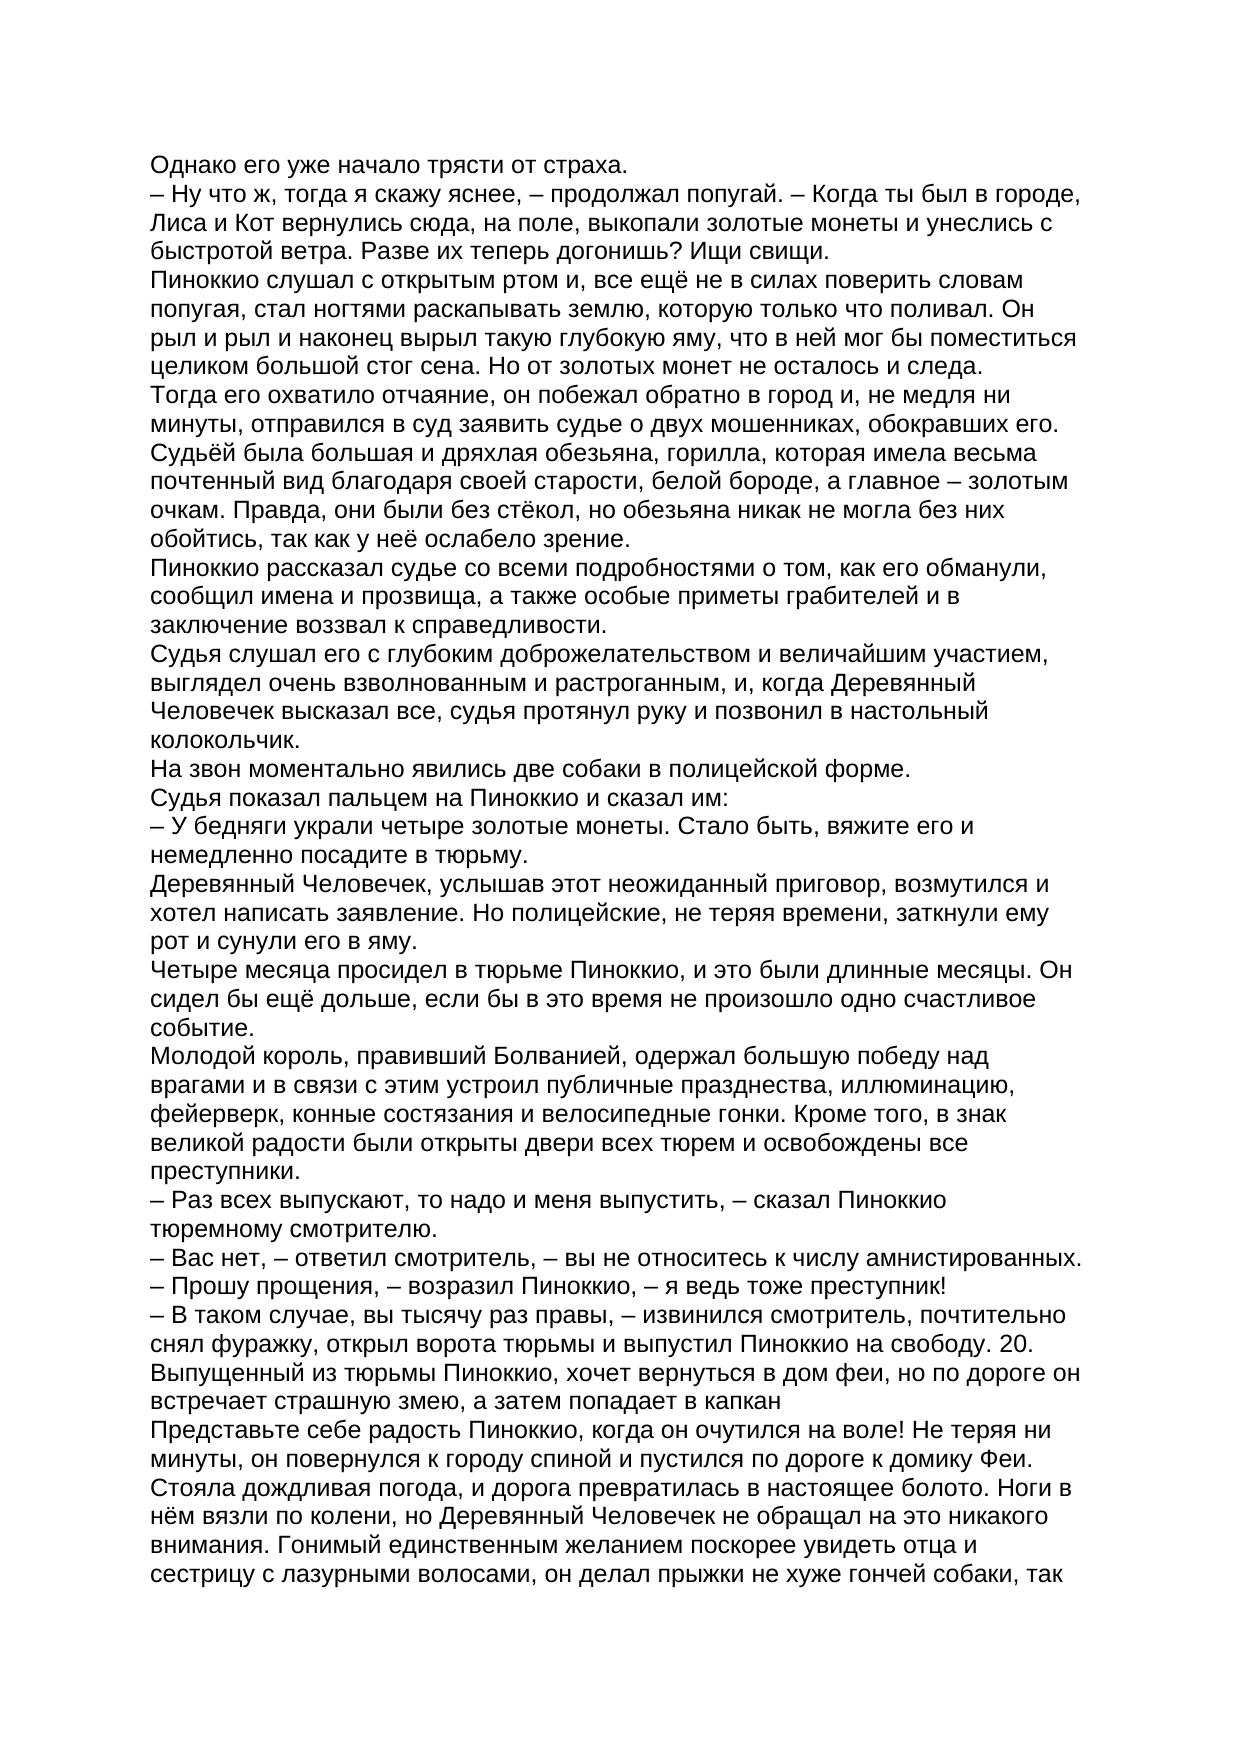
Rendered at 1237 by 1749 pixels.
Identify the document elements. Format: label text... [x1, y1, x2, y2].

text Однако его уже начало трясти от страха. [150, 150, 1086, 179]
text – В таком случае, вы тысячу раз правы, – извинился смотритель, почтительно снял фуражку, открыл ворота тюрьмы и выпустил Пиноккио на свободу. [150, 1300, 1086, 1415]
text Пиноккио слушал с открытым ртом и, все ещё не в силах поверить словам попугая, стал ногтями раскапывать землю, которую только что поливал. Он рыл и рыл и наконец вырыл такую глубокую яму, что в ней мог бы поместиться целиком большой стог сена. Но от золотых монет не осталось и следа. [150, 265, 1086, 380]
text Судья показал пальцем на Пиноккио и сказал им: [150, 782, 1086, 811]
text Молодой король, правивший Болванией, одержал большую победу над врагами и в связи с этим устроил публичные празднества, иллюминацию, фейерверк, конные состязания и велосипедные гонки. Кроме того, в знак великой радости были открыты двери всех тюрем и освобождены все преступники. [150, 1041, 1086, 1185]
text Пиноккио рассказал судье со всеми подробностями о том, как его обманули, сообщил имена и прозвища, а также особые приметы грабителей и в заключение воззвал к справедливости. [150, 552, 1086, 639]
text Представьте себе радость Пиноккио, когда он очутился на воле! Не теряя ни минуты, он повернулся к городу спиной и пустился по дороге к домику Феи. [150, 1415, 1086, 1472]
text – Прошу прощения, – возразил Пиноккио, – я ведь тоже преступник! [150, 1271, 1086, 1300]
text Тогда его охватило отчаяние, он побежал обратно в город и, не медля ни минуты, отправился в суд заявить судье о двух мошенниках, обокравших его. [150, 380, 1086, 437]
text Четыре месяца просидел в тюрьме Пиноккио, и это были длинные месяцы. Он сидел бы ещё дольше, если бы в это время не произошло одно счастливое событие. [150, 955, 1086, 1041]
text Судья слушал его с глубоким доброжелательством и величайшим участием, выглядел очень взволнованным и растроганным, и, когда Деревянный Человечек высказал все, судья протянул руку и позвонил в настольный колокольчик. [150, 639, 1086, 754]
text Деревянный Человечек, услышав этот неожиданный приговор, возмутился и хотел написать заявление. Но полицейские, не теряя времени, заткнули ему рот и сунули его в яму. [150, 869, 1086, 955]
text – Ну что ж, тогда я скажу яснее, – продолжал попугай. – Когда ты был в городе, Лиса и Кот вернулись сюда, на поле, выкопали золотые монеты и унеслись с быстротой ветра. Разве их теперь догонишь? Ищи свищи. [150, 179, 1086, 265]
text Судьёй была большая и дряхлая обезьяна, горилла, которая имела весьма почтенный вид благодаря своей старости, белой бороде, а главное – золотым очкам. Правда, они были без стёкол, но обезьяна никак не могла без них обойтись, так как у неё ослабело зрение. [150, 437, 1086, 552]
text – Раз всех выпускают, то надо и меня выпустить, – сказал Пиноккио тюремному смотрителю. [150, 1185, 1086, 1242]
text На звон моментально явились две собаки в полицейской форме. [150, 754, 1086, 782]
text – Вас нет, – ответил смотритель, – вы не относитесь к числу амнистированных. [150, 1242, 1086, 1271]
text – У бедняги украли четыре золотые монеты. Стало быть, вяжите его и немедленно посадите в тюрьму. [150, 811, 1086, 869]
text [150, 1472, 1086, 1587]
